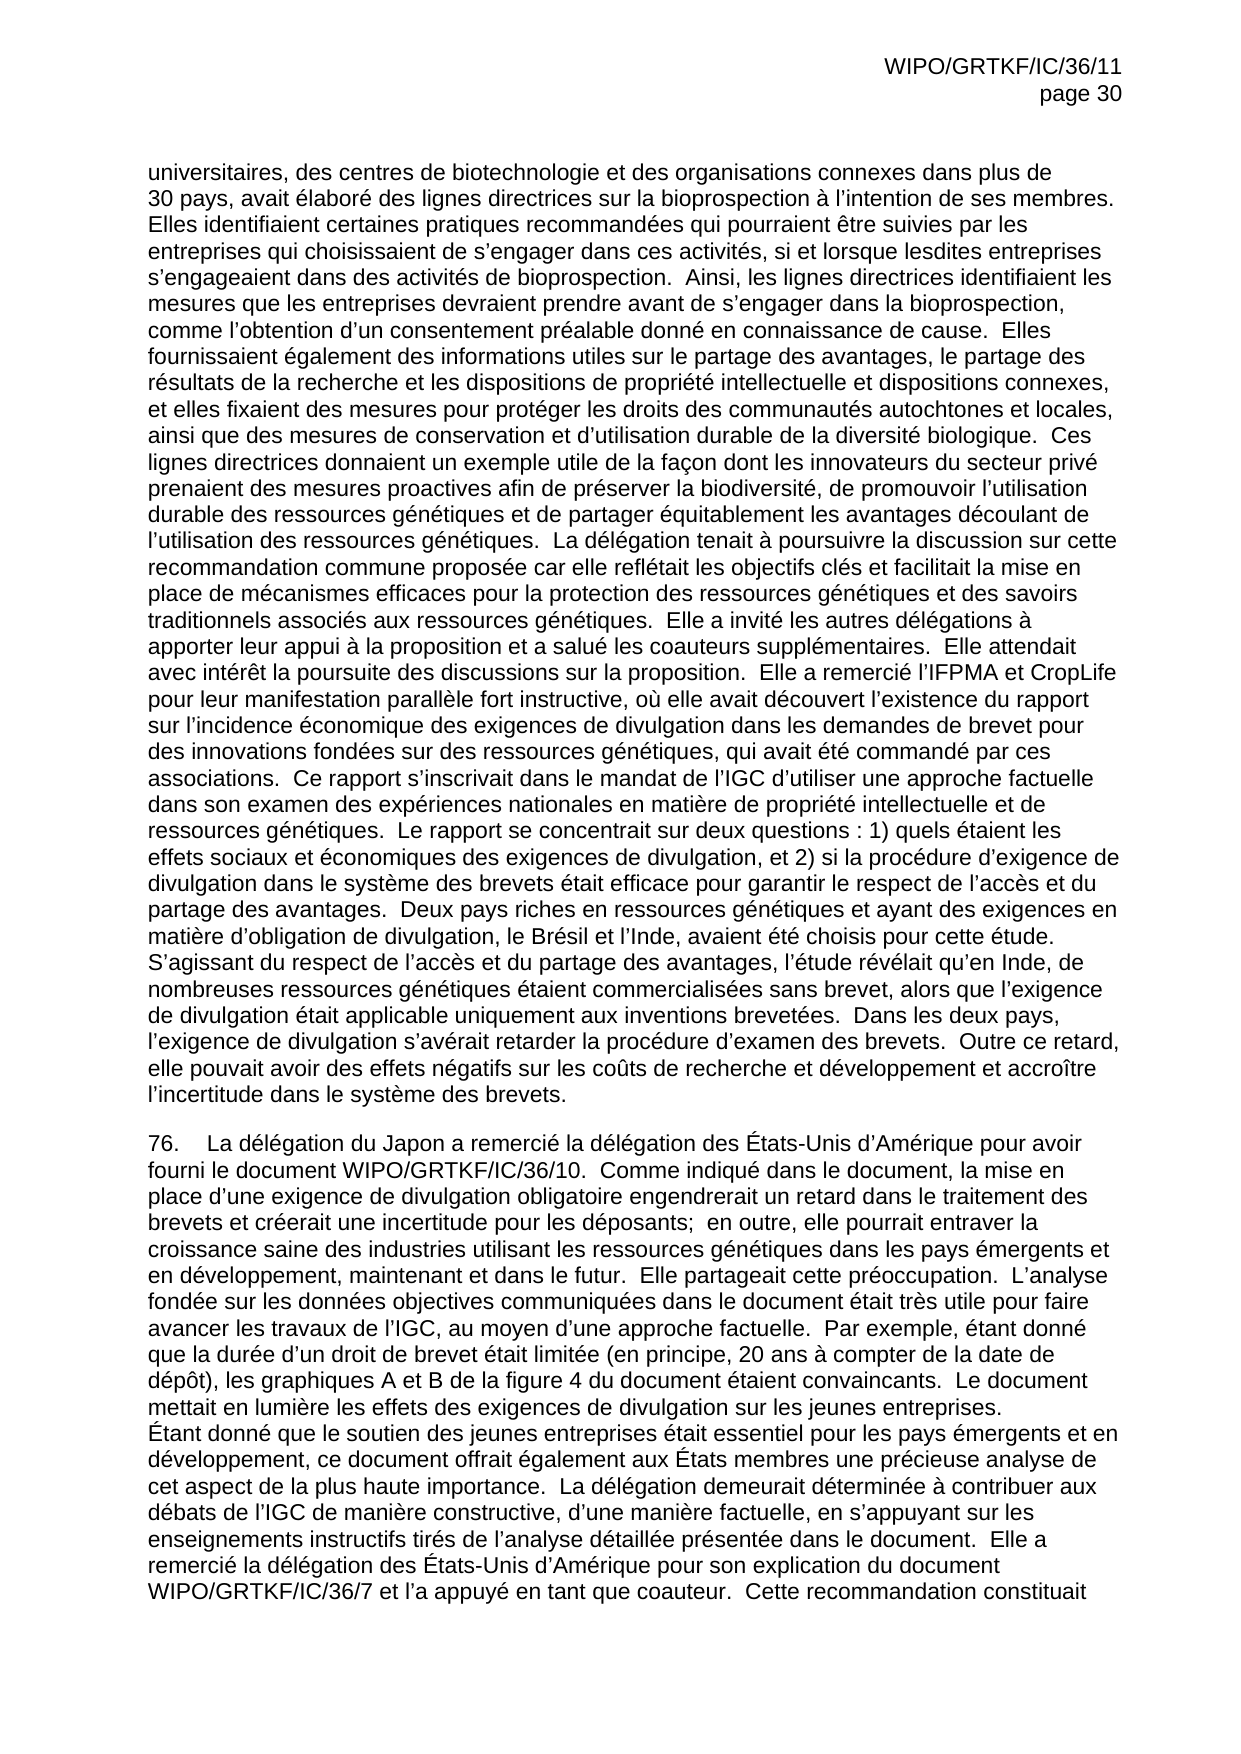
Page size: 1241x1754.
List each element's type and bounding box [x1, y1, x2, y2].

text [148, 1130, 1122, 1604]
text [148, 158, 1122, 1107]
